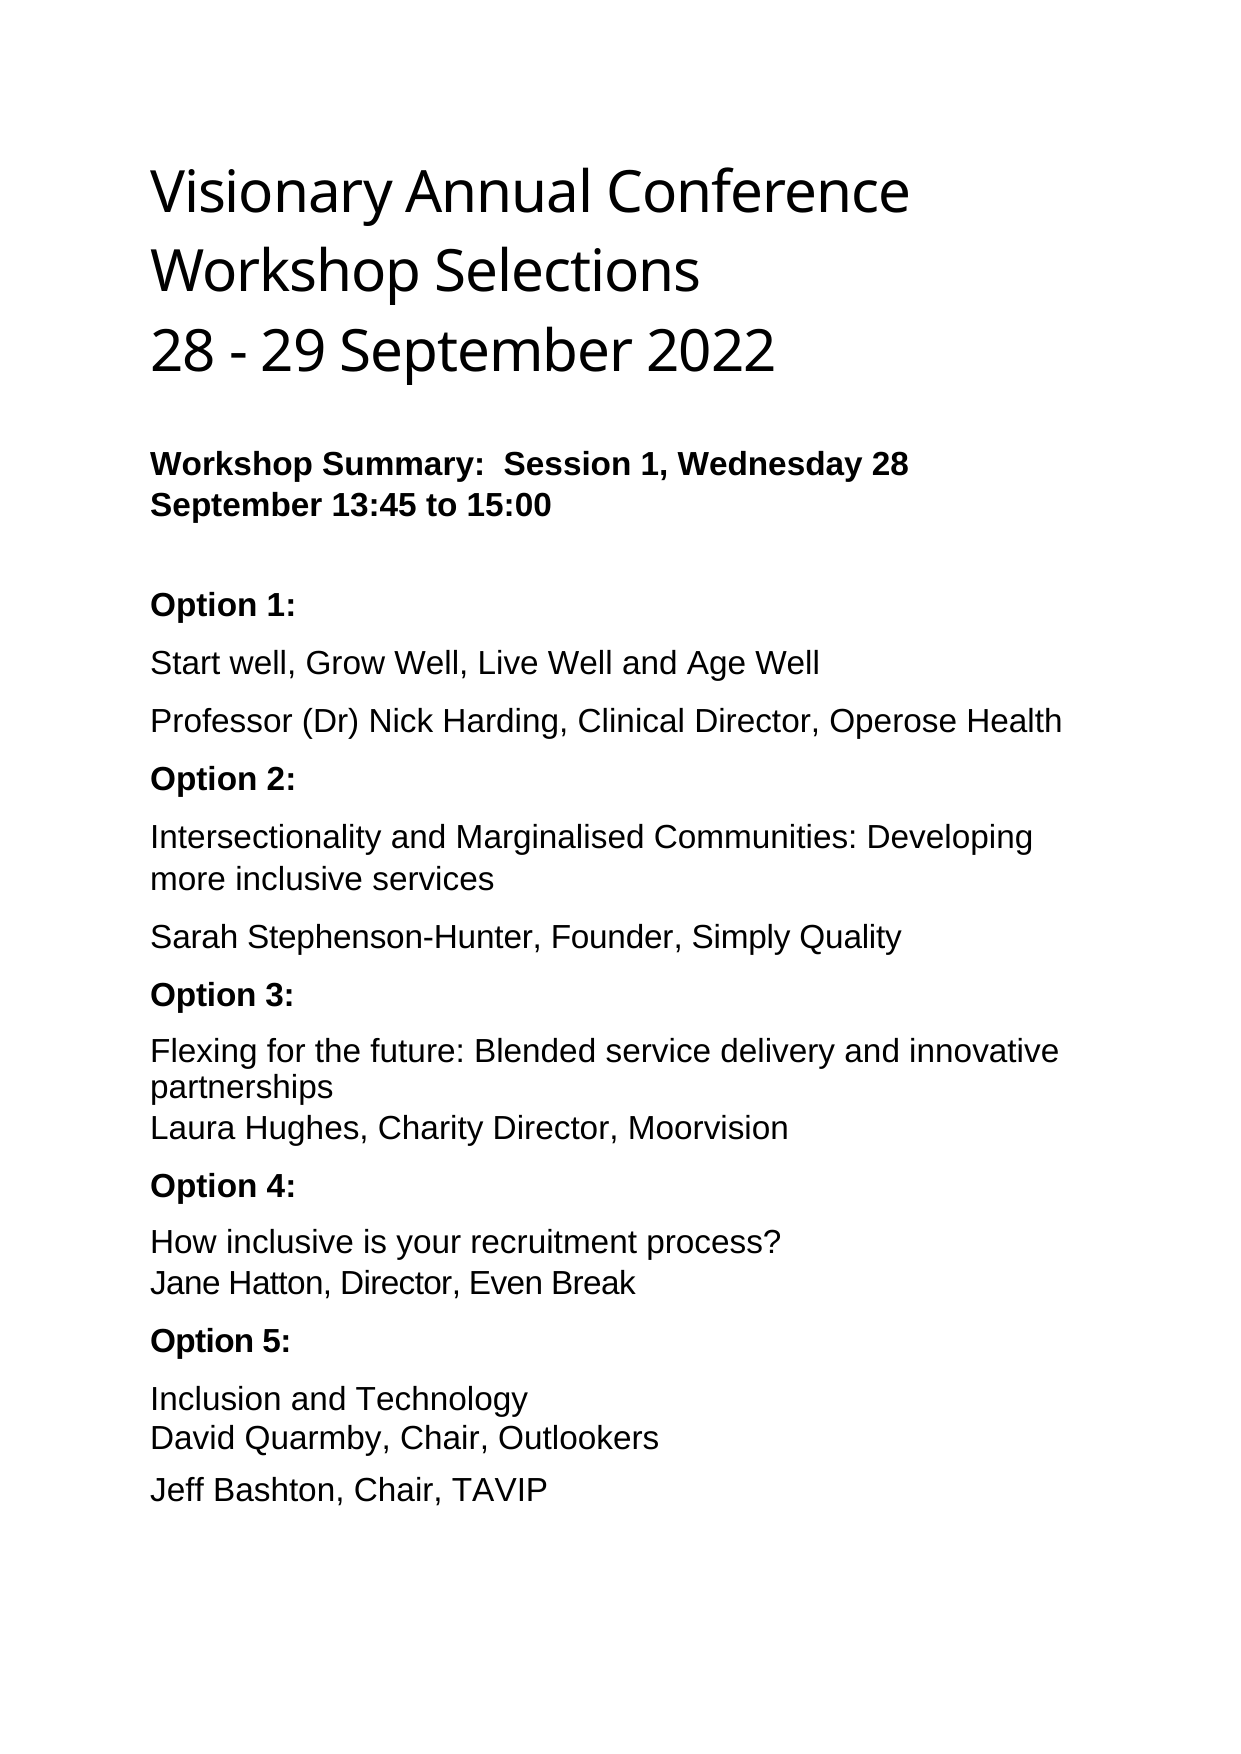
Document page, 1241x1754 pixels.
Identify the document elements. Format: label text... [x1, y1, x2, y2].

text Sarah Stephenson-Hunter, Founder, Simply Quality [150, 917, 1090, 955]
text Option 2: [150, 759, 1090, 797]
text Laura Hughes, Charity Director, Moorvision [150, 1108, 1090, 1146]
text Professor (Dr) Nick Harding, Clinical Director, Operose Health [150, 701, 1090, 739]
text David Quarmby, Chair, Outlookers [150, 1421, 1090, 1457]
text Start well, Grow Well, Live Well and Age Well [150, 643, 1090, 681]
title 28 - 29 September 2022 [150, 309, 1090, 388]
text How inclusive is your recruitment process? [150, 1224, 1090, 1261]
text Option 4: [150, 1166, 1090, 1204]
text Option 1: [150, 585, 1090, 623]
text Jane Hatton, Director, Even Break [150, 1263, 1090, 1301]
text Inclusion and Technology [150, 1379, 1090, 1417]
title Workshop Selections [150, 229, 1090, 309]
text Option 5: [150, 1321, 1090, 1359]
text Flexing for the future: Blended service delivery and innovative partnerships [150, 1033, 1090, 1106]
text Jeff Bashton, Chair, TAVIP [150, 1469, 1090, 1508]
title Visionary Annual Conference [150, 150, 1090, 229]
subtitle Workshop Summary: Session 1, Wednesday 28 September 13:45 to 15:00 [150, 444, 1090, 523]
text Intersectionality and Marginalised Communities: Developing more inclusive services [150, 817, 1090, 897]
text Option 3: [150, 975, 1090, 1013]
